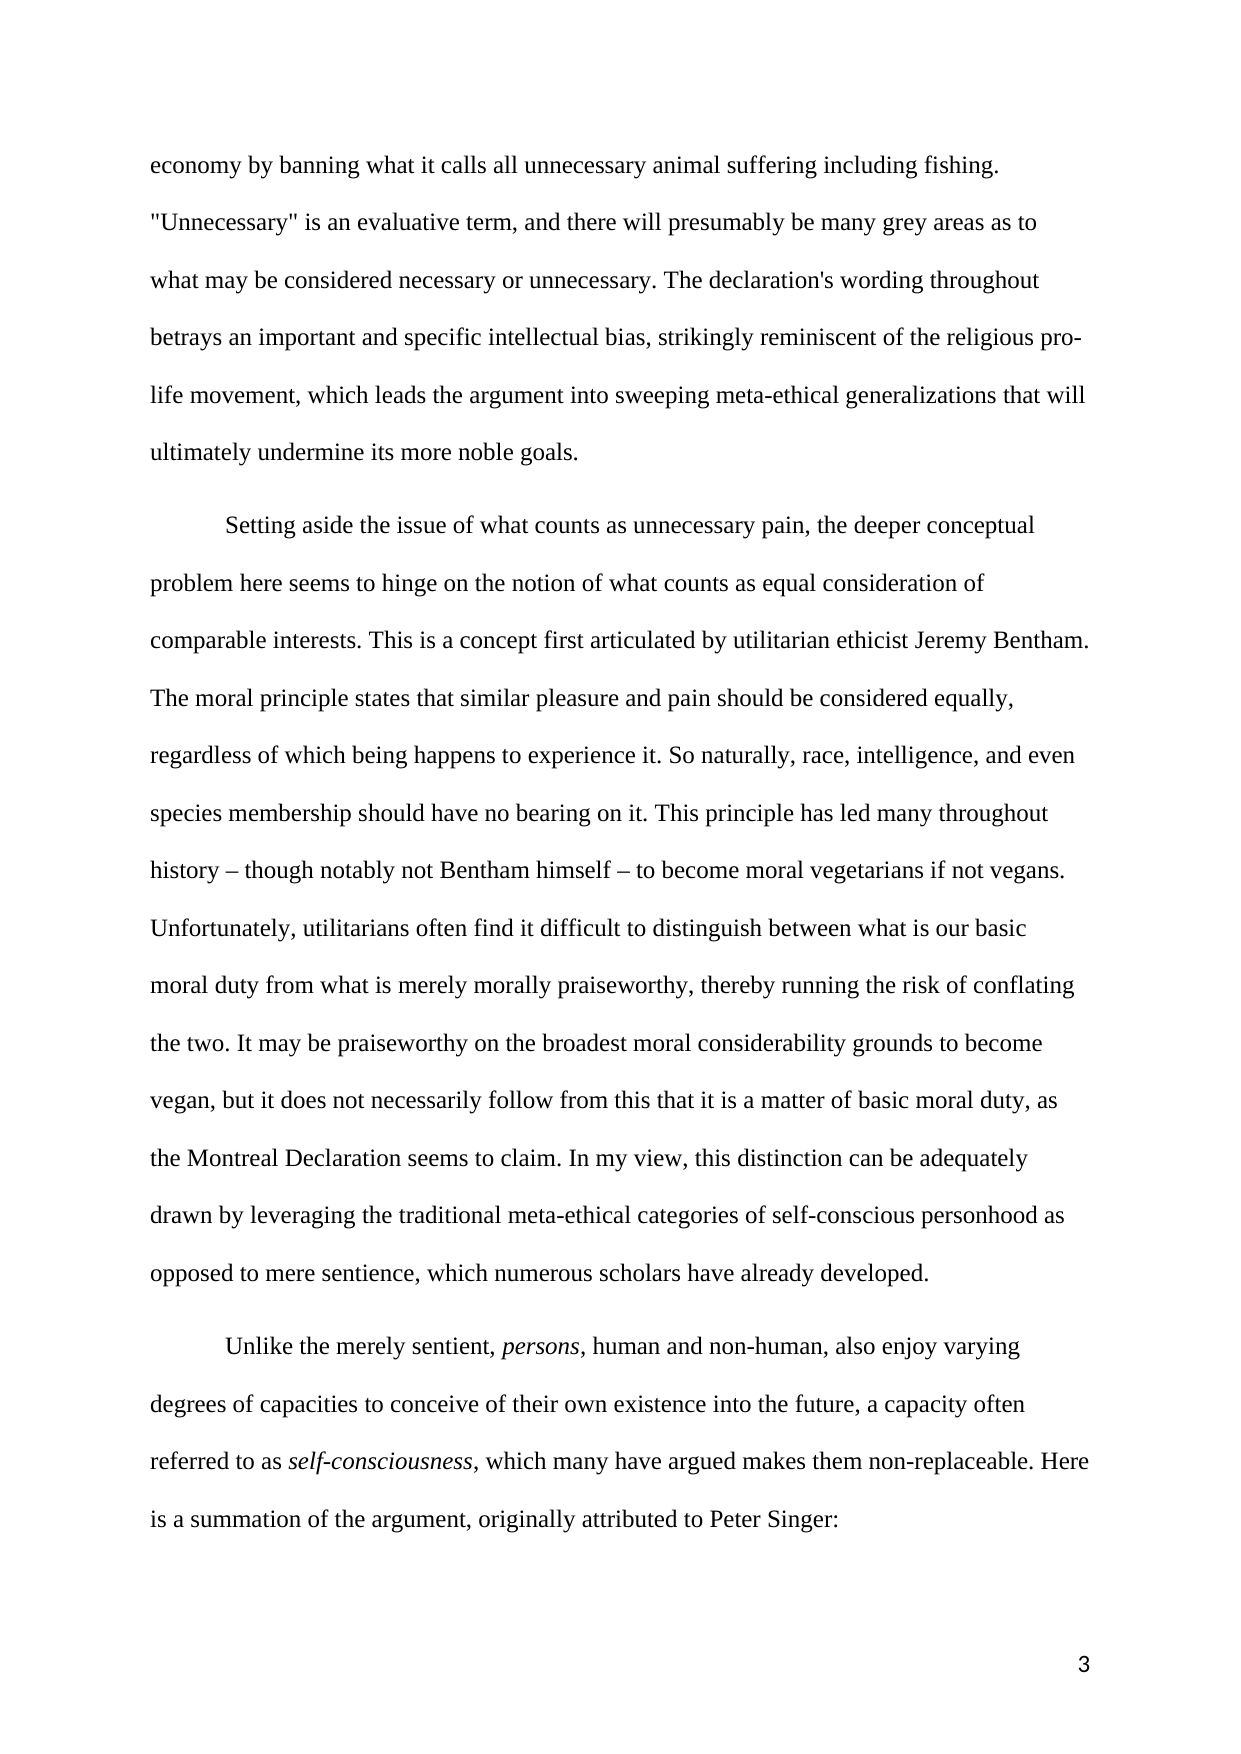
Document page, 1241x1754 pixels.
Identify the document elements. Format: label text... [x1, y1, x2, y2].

text Setting aside the issue of what counts as unnecessary pain, the deeper conceptual problem here seems to hinge on the notion of what counts as equal consideration of comparable interests. This is a concept first articulated by utilitarian ethicist Jeremy Bentham. The moral principle states that similar pleasure and pain should be considered equally, regardless of which being happens to experience it. So naturally, race, intelligence, and even species membership should have no bearing on it. This principle has led many throughout history – though notably not Bentham himself – to become moral vegetarians if not vegans. Unfortunately, utilitarians often find it difficult to distinguish between what is our basic moral duty from what is merely morally praiseworthy, thereby running the risk of conflating the two. It may be praiseworthy on the broadest moral considerability grounds to become vegan, but it does not necessarily follow from this that it is a matter of basic moral duty, as the Montreal Declaration seems to claim. In my view, this distinction can be adequately drawn by leveraging the traditional meta-ethical categories of self-conscious personhood as opposed to mere sentience, which numerous scholars have already developed. [150, 511, 1090, 1287]
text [150, 150, 1090, 466]
text Unlike the merely sentient, persons, human and non-human, also enjoy varying degrees of capacities to conceive of their own existence into the future, a capacity often referred to as self-consciousness, which many have argued makes them non-replaceable. Here is a summation of the argument, originally attributed to Peter Singer: [150, 1331, 1090, 1532]
